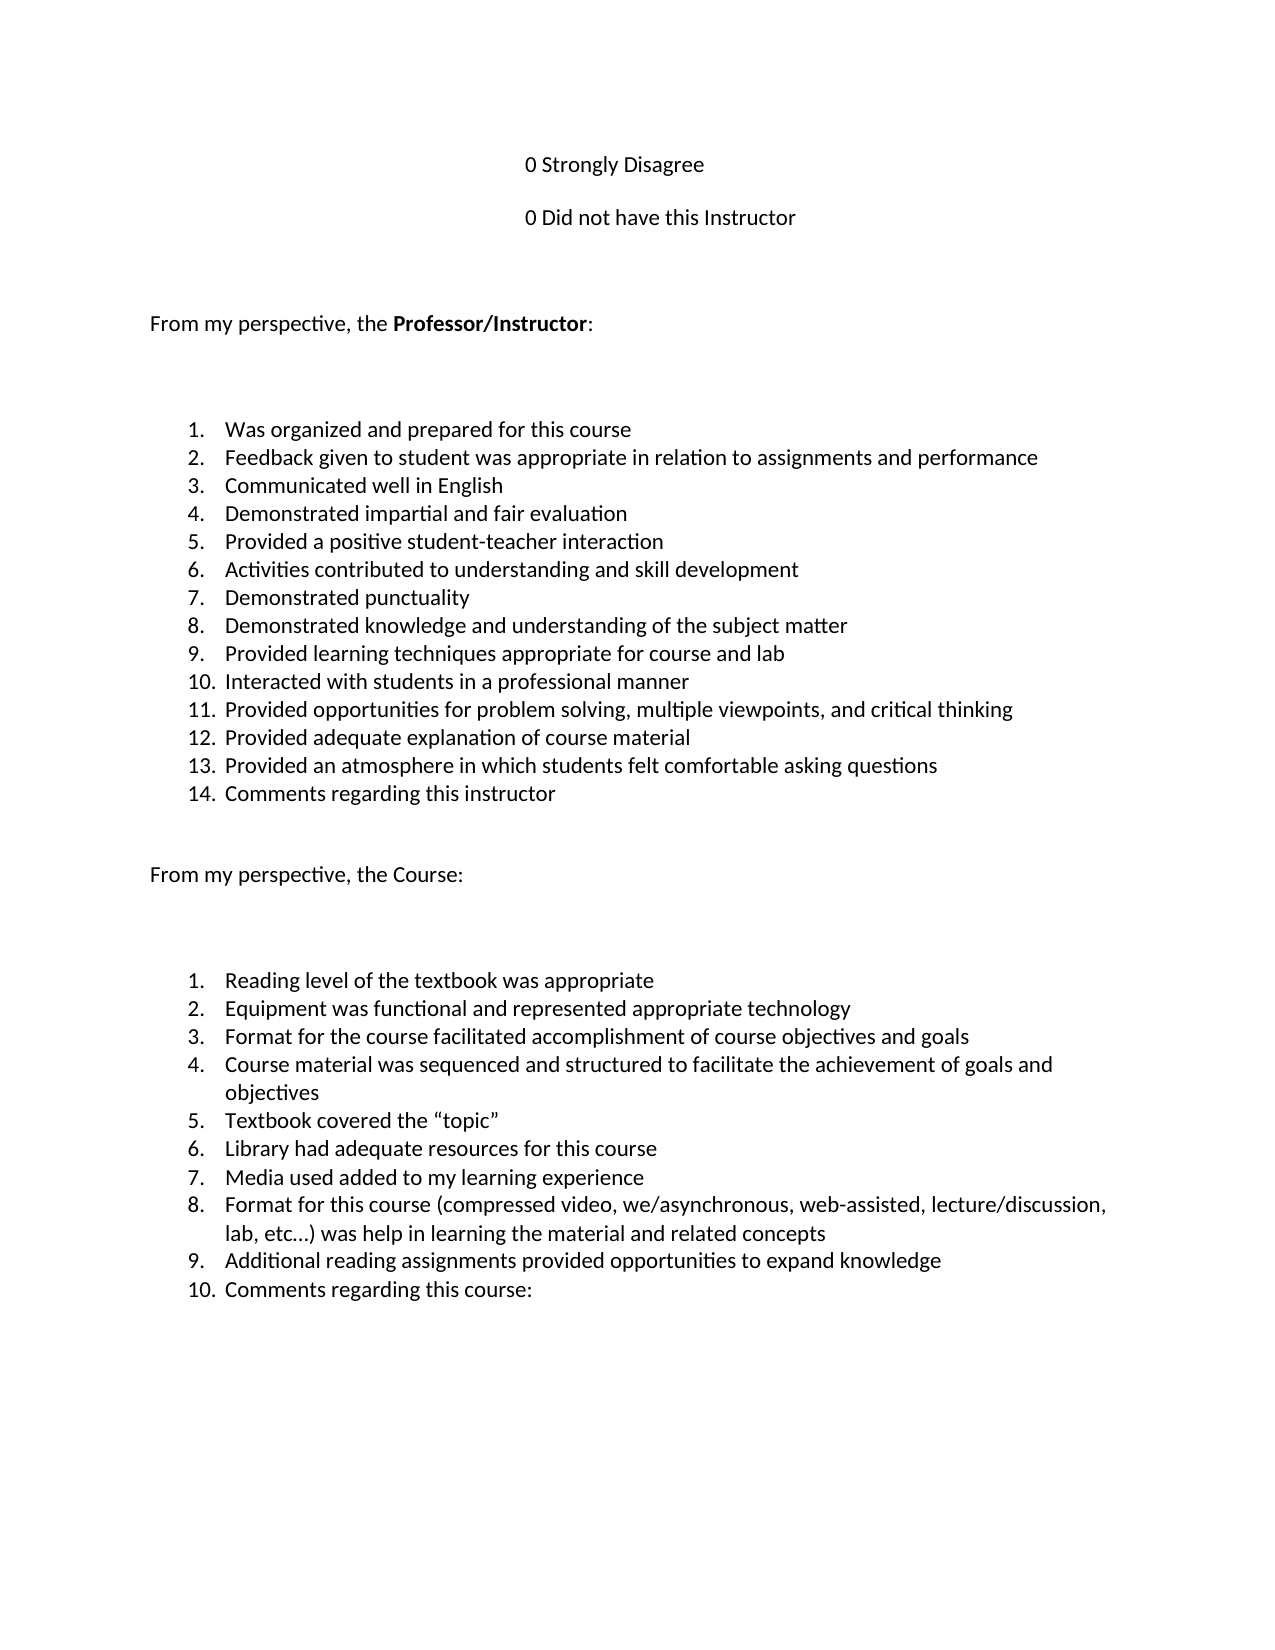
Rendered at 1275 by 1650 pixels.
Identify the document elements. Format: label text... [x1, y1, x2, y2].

text From my perspective, the Professor/Instructor: [150, 309, 1125, 337]
list Course material was sequenced and structured to facilitate the achievement of goals and objectives [187, 1051, 1125, 1107]
list Comments regarding this course: [187, 1275, 1125, 1303]
list Provided a positive student-teacher interaction [187, 527, 1125, 555]
list Equipment was functional and represented appropriate technology [187, 994, 1125, 1022]
list Activities contributed to understanding and skill development [187, 555, 1125, 583]
text From my perspective, the Course: [150, 860, 1125, 888]
list Format for this course (compressed video, we/asynchronous, web-assisted, lecture/discussion, lab, etc…) was help in learning the material and related concepts [187, 1191, 1125, 1247]
list Demonstrated punctuality [187, 583, 1125, 611]
list Additional reading assignments provided opportunities to expand knowledge [187, 1247, 1125, 1275]
list Comments regarding this instructor [187, 779, 1125, 807]
list Provided opportunities for problem solving, multiple viewpoints, and critical thinking [187, 695, 1125, 723]
list Media used added to my learning experience [187, 1163, 1125, 1191]
list Demonstrated impartial and fair evaluation [187, 499, 1125, 527]
text 0 Strongly Disagree [450, 150, 1125, 178]
list Was organized and prepared for this course [187, 415, 1125, 443]
list Textbook covered the “topic” [187, 1107, 1125, 1134]
list Reading level of the textbook was appropriate [187, 966, 1125, 994]
list Provided learning techniques appropriate for course and lab [187, 639, 1125, 667]
list Communicated well in English [187, 471, 1125, 499]
list Provided an atmosphere in which students felt comfortable asking questions [187, 751, 1125, 779]
list Interacted with students in a professional manner [187, 667, 1125, 695]
list Format for the course facilitated accomplishment of course objectives and goals [187, 1022, 1125, 1051]
list Library had adequate resources for this course [187, 1134, 1125, 1163]
list Provided adequate explanation of course material [187, 723, 1125, 751]
text 0 Did not have this Instructor [450, 203, 1125, 231]
list Feedback given to student was appropriate in relation to assignments and performance [187, 443, 1125, 471]
list Demonstrated knowledge and understanding of the subject matter [187, 611, 1125, 639]
